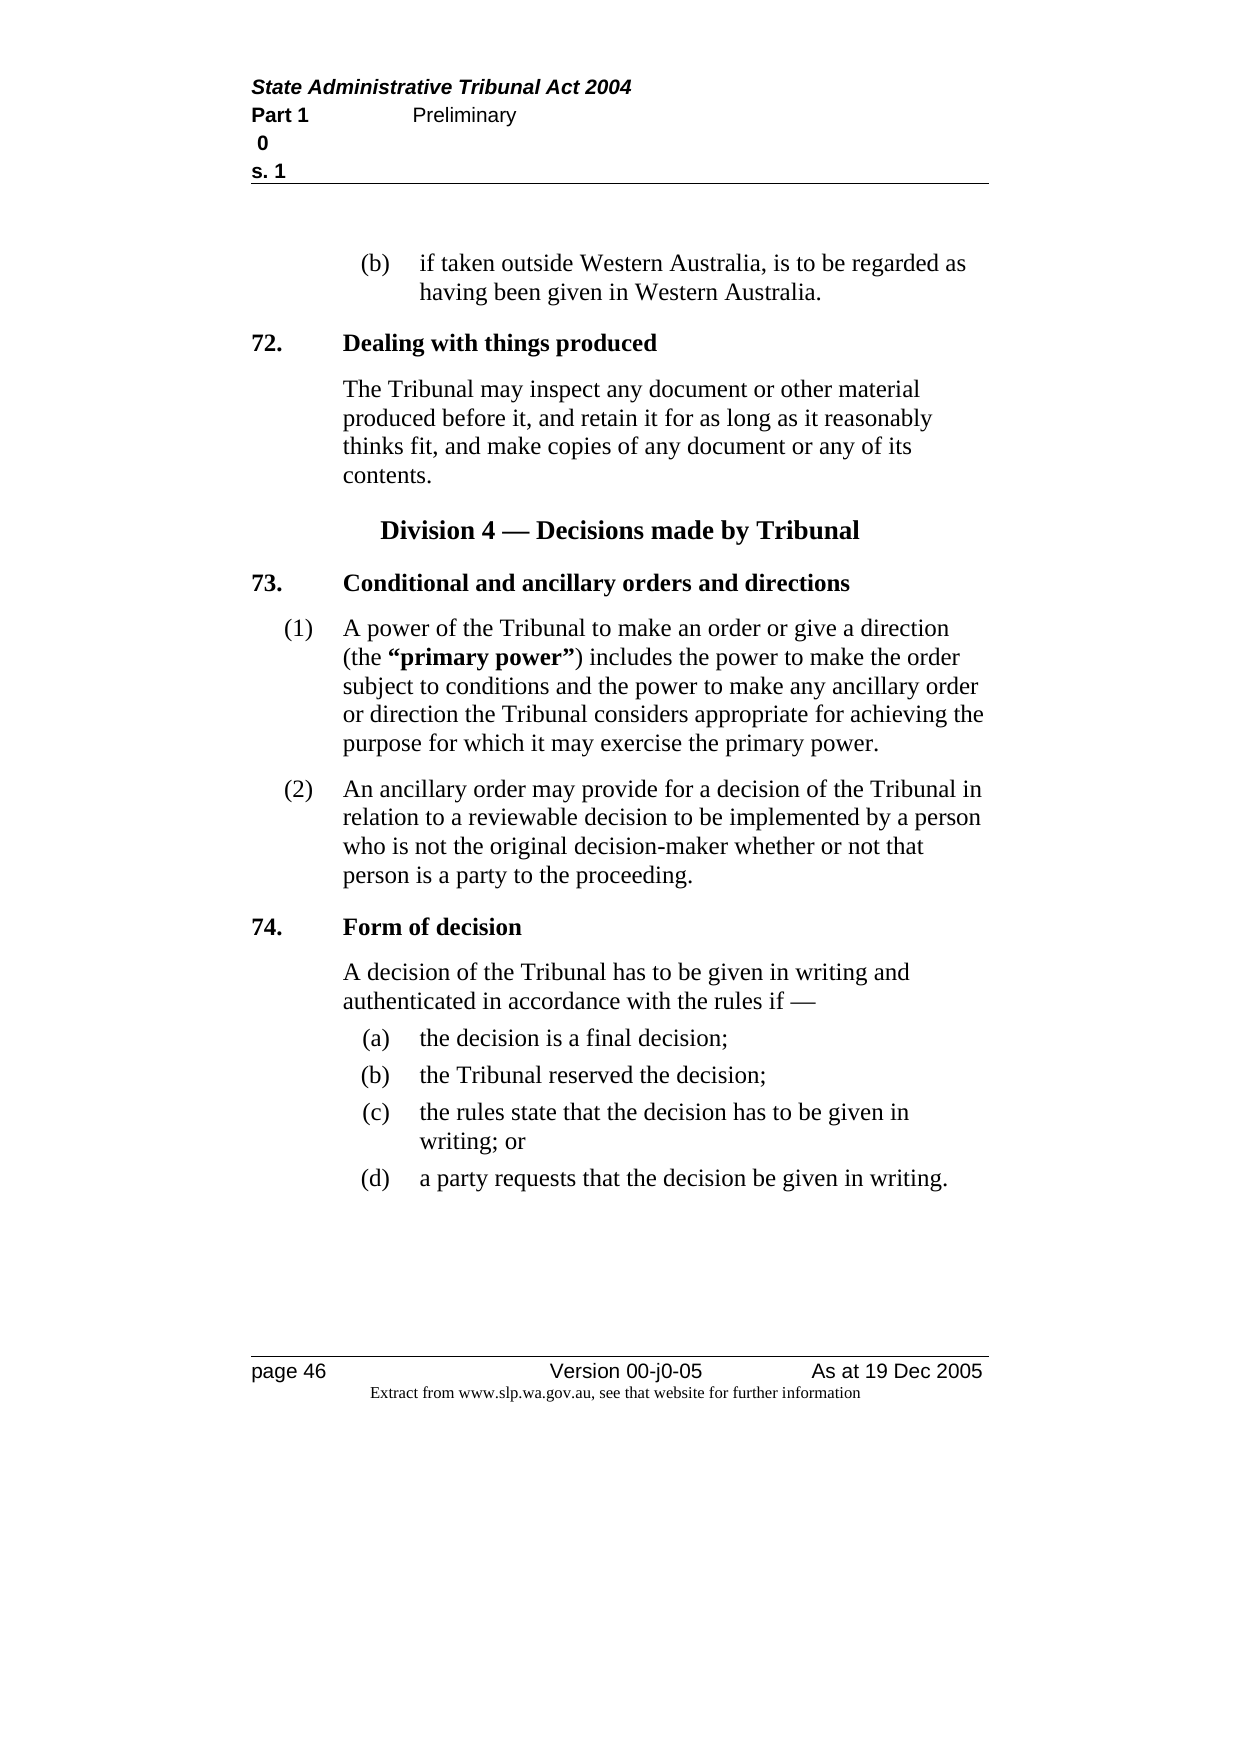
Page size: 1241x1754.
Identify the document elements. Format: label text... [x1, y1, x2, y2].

text (d) a party requests that the decision be given in writing. [251, 1163, 989, 1192]
subtitle 74. Form of decision [251, 912, 989, 940]
text (2) An ancillary order may provide for a decision of the Tribunal in relation to a reviewable decision to be implemented by a person who is not the original decision-maker whether or not that person is a party to the proceeding. [251, 774, 989, 889]
text A decision of the Tribunal has to be given in writing and authenticated in accordance with the rules if — [251, 957, 989, 1014]
subtitle 73. Conditional and ancillary orders and directions [251, 568, 989, 597]
text (c) the rules state that the decision has to be given in writing; or [251, 1097, 989, 1154]
text (a) the decision is a final decision; [251, 1023, 989, 1052]
text The Tribunal may inspect any document or other material produced before it, and retain it for as long as it reasonably thinks fit, and make copies of any document or any of its contents. [251, 374, 989, 489]
text (1) A power of the Tribunal to make an order or give a direction (the “primary power”) includes the power to make the order subject to conditions and the power to make any ancillary order or direction the Tribunal considers appropriate for achieving the purpose for which it may exercise the primary power. [251, 613, 989, 757]
subtitle Division 4 — Decisions made by Tribunal [251, 514, 989, 545]
text (b) the Tribunal reserved the decision; [251, 1060, 989, 1089]
subtitle 72. Dealing with things produced [251, 328, 989, 357]
text (b) if taken outside Western Australia, is to be regarded as having been given in Western Australia. [251, 248, 989, 306]
